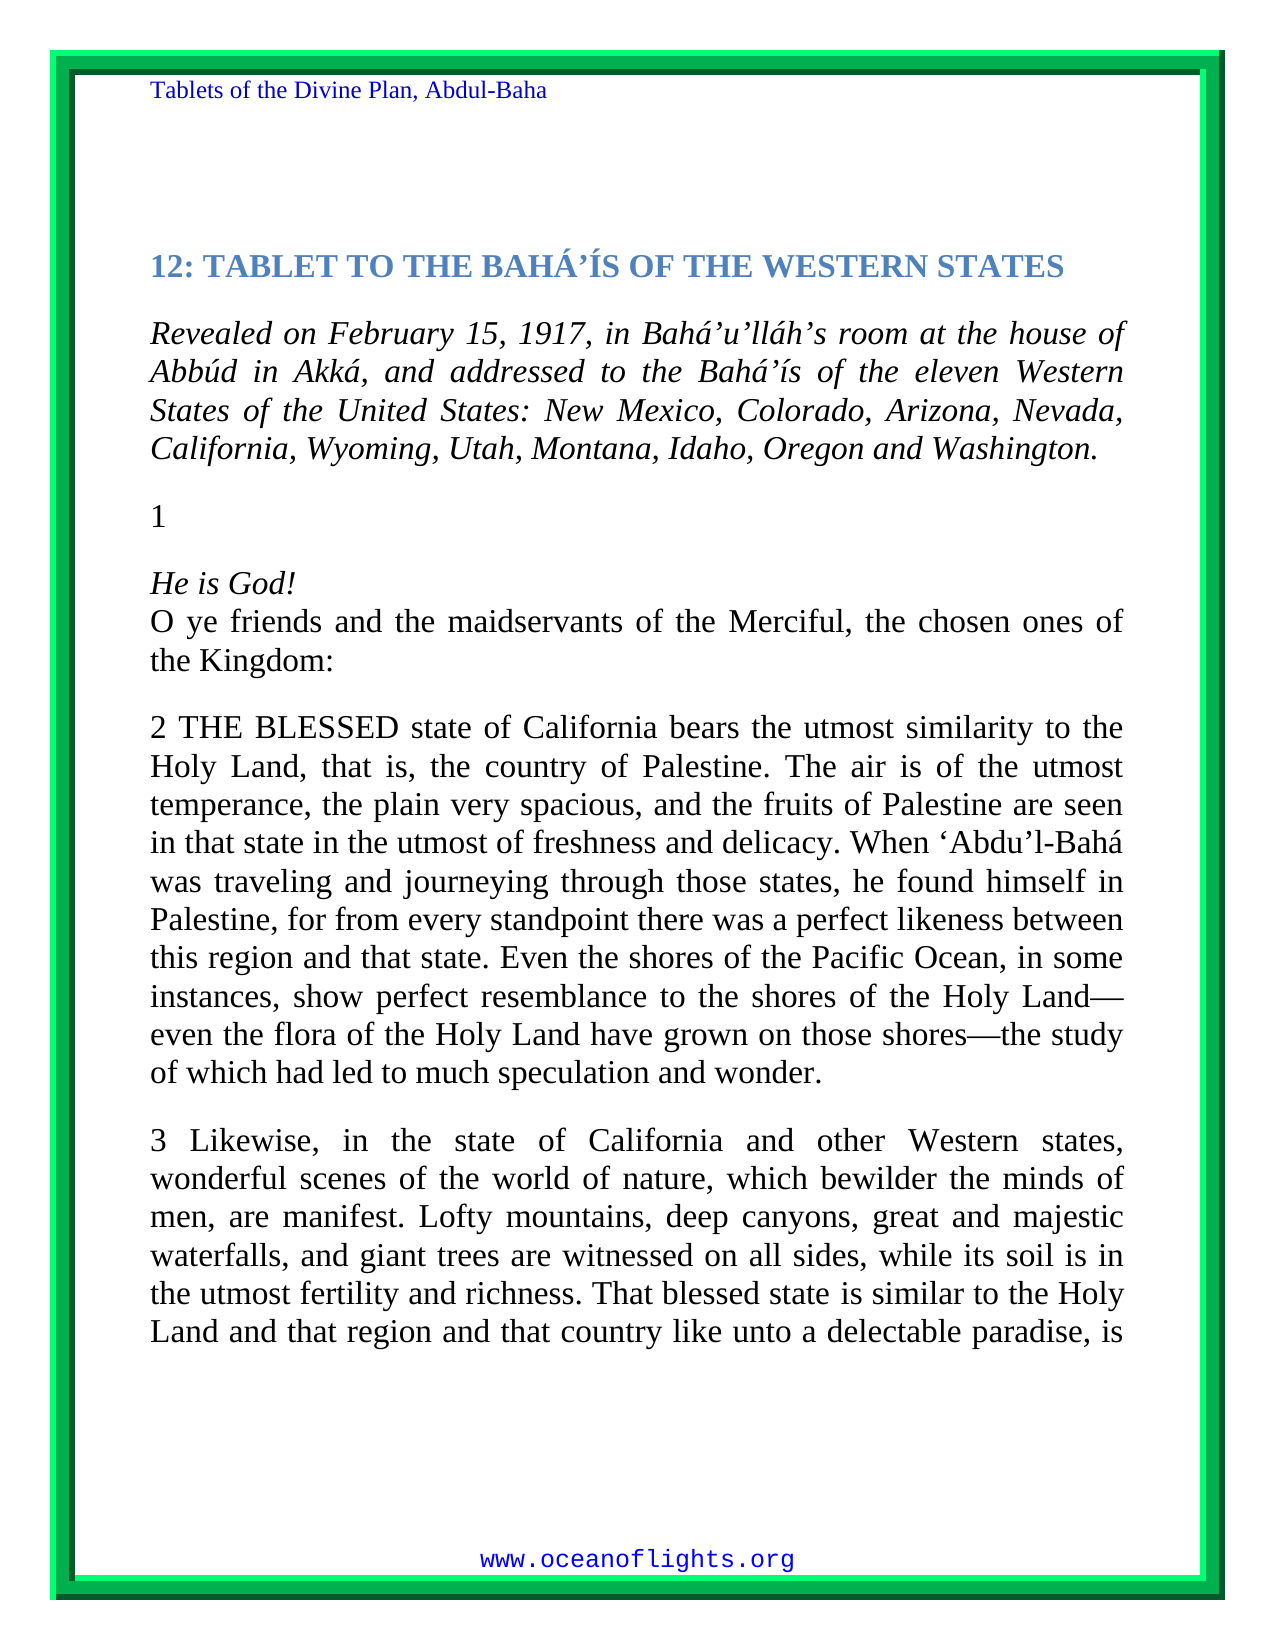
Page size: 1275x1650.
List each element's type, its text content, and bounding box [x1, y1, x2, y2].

text He is God! [150, 563, 1125, 602]
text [150, 1120, 1125, 1350]
subtitle 12: TABLET TO THE BAHÁ’ÍS OF THE WESTERN STATES [150, 246, 1125, 284]
text 1 [150, 496, 1125, 534]
text Revealed on February 15, 1917, in Bahá’u’lláh’s room at the house of Abbúd in Akká, and addressed to the Bahá’ís of the eleven Western States of the United States: New Mexico, Colorado, Arizona, Nevada, California, Wyoming, Utah, Montana, Idaho, Oregon and Washington. [150, 313, 1125, 467]
text O ye friends and the maidservants of the Merciful, the chosen ones of the Kingdom: [150, 602, 1125, 678]
text 2 THE BLESSED state of California bears the utmost similarity to the Holy Land, that is, the country of Palestine. The air is of the utmost temperance, the plain very spacious, and the fruits of Palestine are seen in that state in the utmost of freshness and delicacy. When ‘Abdu’l-Bahá was traveling and journeying through those states, he found himself in Palestine, for from every standpoint there was a perfect likeness between this region and that state. Even the shores of the Pacific Ocean, in some instances, show perfect resemblance to the shores of the Holy Land—even the flora of the Holy Land have grown on those shores—the study of which had led to much speculation and wonder. [150, 707, 1125, 1091]
